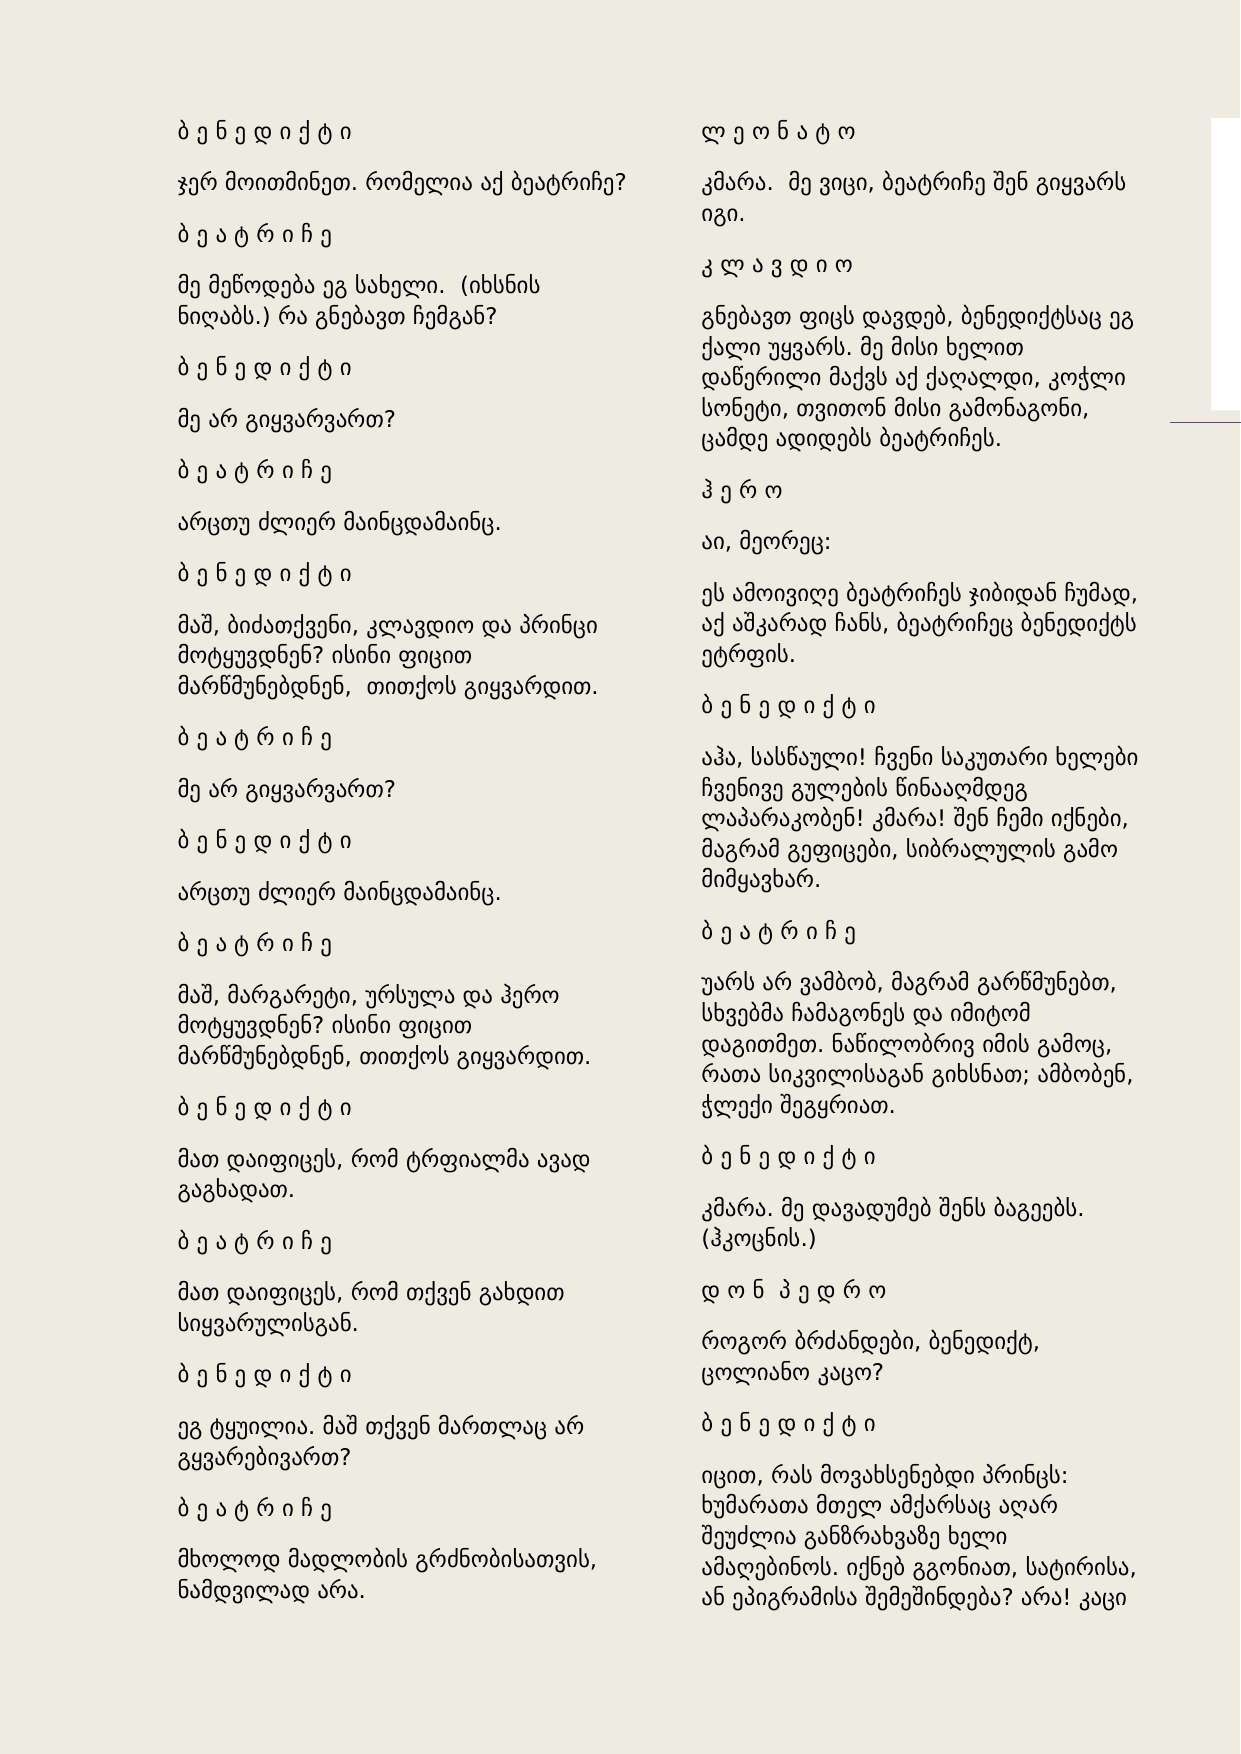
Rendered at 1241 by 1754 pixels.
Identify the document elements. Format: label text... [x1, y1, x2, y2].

text ბ ე ა ტ რ ი ჩ ე [177, 1495, 627, 1522]
text კმარა. მე დავადუმებ შენს ბაგეებს. (ჰკოცნის.) [701, 1195, 1152, 1252]
text მათ დაიფიცეს, რომ თქვენ გახდით სიყვარულისგან. [177, 1279, 627, 1337]
text მაშ, ბიძათქვენი, კლავდიო და პრინცი მოტყუვდნენ? ისინი ფიცით მარწმუნებდნენ, თითქოს გიყვარდით. [177, 612, 627, 700]
text კმარა. მე ვიცი, ბეატრიჩე შენ გიყვარს იგი. [701, 169, 1152, 227]
text ბ ე ნ ე დ ი ქ ტ ი [701, 1411, 1152, 1437]
text ბ ე ნ ე დ ი ქ ტ ი [701, 1143, 1152, 1170]
text ბ ე ა ტ რ ი ჩ ე [177, 221, 627, 248]
text ბ ე ნ ე დ ი ქ ტ ი [177, 354, 627, 381]
text გნებავთ ფიცს დავდებ, ბენედიქტსაც ეგ ქალი უყვარს. მე მისი ხელით დაწერილი მაქვს აქ ქაღალდი, კოჭლი სონეტი, თვითონ მისი გამონაგონი, ცამდე ადიდებს ბეატრიჩეს. [701, 303, 1152, 452]
text აჰა, სასწაული! ჩვენი საკუთარი ხელები ჩვენივე გულების წინააღმდეგ ლაპარაკობენ! კმარა! შენ ჩემი იქნები, მაგრამ გეფიცები, სიბრალულის გამო მიმყავხარ. [701, 744, 1152, 893]
text დ ო ნ პ ე დ რ ო [701, 1277, 1152, 1304]
text ბ ე ნ ე დ ი ქ ტ ი [701, 693, 1152, 719]
text მე მეწოდება ეგ სახელი. (იხსნის ნიღაბს.) რა გნებავთ ჩემგან? [177, 272, 627, 330]
text ბ ე ნ ე დ ი ქ ტ ი [177, 1094, 627, 1121]
text ბ ე ნ ე დ ი ქ ტ ი [177, 1362, 627, 1388]
text უარს არ ვამბობ, მაგრამ გარწმუნებთ, სხვებმა ჩამაგონეს და იმიტომ დაგითმეთ. ნაწილობრივ იმის გამოც, რათა სიკვილისაგან გიხსნათ; ამბობენ, ჭლექი შეგყრიათ. [701, 969, 1152, 1119]
text ბ ე ნ ე დ ი ქ ტ ი [177, 118, 627, 145]
text ბ ე ა ტ რ ი ჩ ე [177, 930, 627, 957]
text ბ ე ა ტ რ ი ჩ ე [701, 918, 1152, 945]
text აი, მეორეც: [701, 528, 1152, 555]
text ჯერ მოითმინეთ. რომელია აქ ბეატრიჩე? [177, 169, 627, 196]
text მაშ, მარგარეტი, ურსულა და ჰერო მოტყუვდნენ? ისინი ფიცით მარწმუნებდნენ, თითქოს გიყვარდით. [177, 982, 627, 1070]
text არცთუ ძლიერ მაინცდამაინც. [177, 879, 627, 906]
text ლ ე ო ნ ა ტ ო [701, 118, 1152, 145]
text მე არ გიყვარვართ? [177, 776, 627, 803]
text ბ ე ა ტ რ ი ჩ ე [177, 1228, 627, 1255]
text მხოლოდ მადლობის გრძნობისათვის, ნამდვილად არა. [177, 1547, 627, 1604]
text ჰ ე რ ო [701, 477, 1152, 504]
text ბ ე ა ტ რ ი ჩ ე [177, 724, 627, 751]
text არცთუ ძლიერ მაინცდამაინც. [177, 509, 627, 536]
text კ ლ ა ვ დ ი ო [701, 252, 1152, 278]
text ბ ე ა ტ რ ი ჩ ე [177, 457, 627, 484]
text ბ ე ნ ე დ ი ქ ტ ი [177, 560, 627, 587]
text მე არ გიყვარვართ? [177, 406, 627, 433]
text ეგ ტყუილია. მაშ თქვენ მართლაც არ გყვარებივართ? [177, 1413, 627, 1470]
text როგორ ბრძანდები, ბენედიქტ, ცოლიანო კაცო? [701, 1328, 1152, 1386]
text მათ დაიფიცეს, რომ ტრფიალმა ავად გაგხადათ. [177, 1146, 627, 1203]
text ეს ამოივიღე ბეატრიჩეს ჯიბიდან ჩუმად, აქ აშკარად ჩანს, ბეატრიჩეც ბენედიქტს ეტრფის. [701, 580, 1152, 668]
text ბ ე ნ ე დ ი ქ ტ ი [177, 827, 627, 854]
